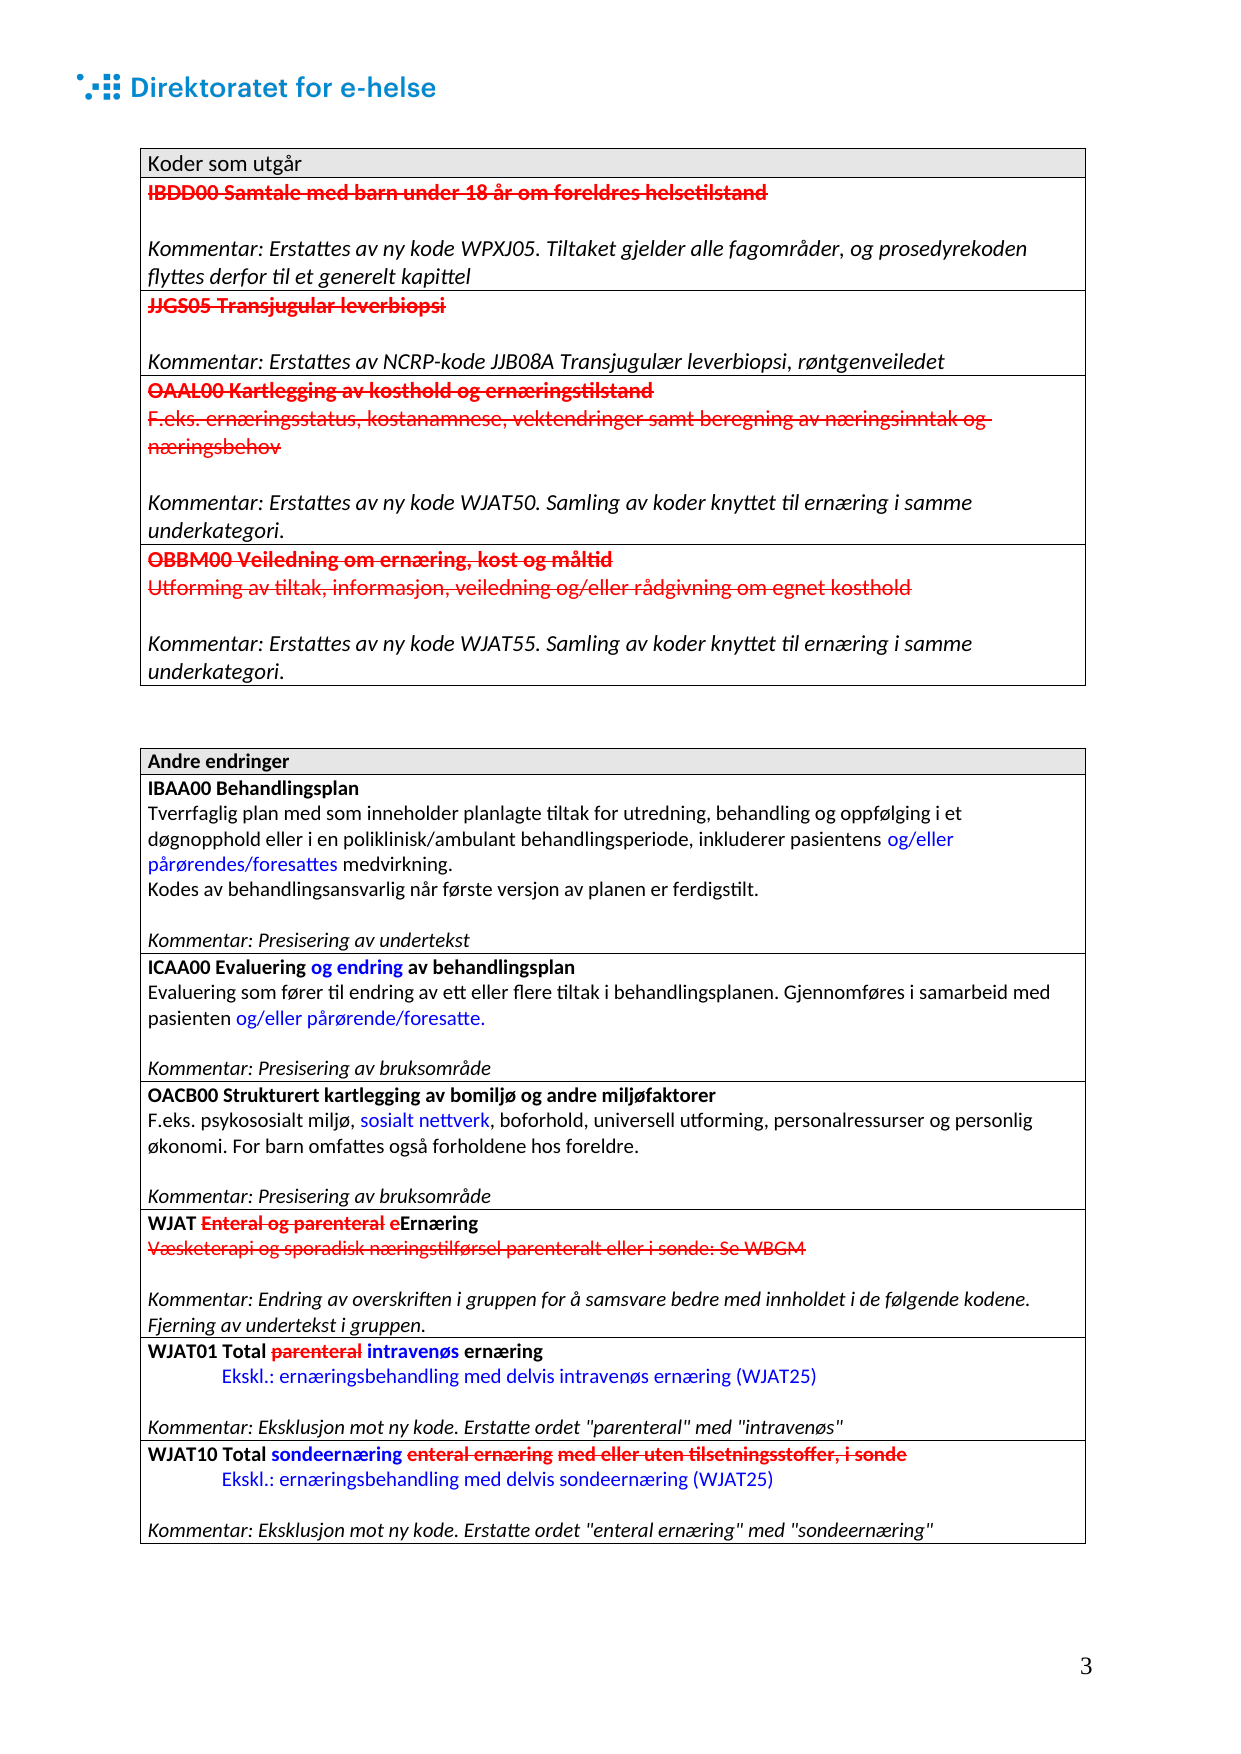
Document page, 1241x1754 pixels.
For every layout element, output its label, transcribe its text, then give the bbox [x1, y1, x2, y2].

table_cell ICAA00 Evaluering og endring av behandlingsplan Evaluering som fører til endring av ett eller flere tiltak i behandlingsplanen. Gjennomføres i samarbeid med pasienten og/eller pårørende/foresatte. Kommentar: Presisering av bruksområde [141, 954, 1085, 1081]
table_header Andre endringer [141, 749, 1085, 774]
table_cell OBBM00 Veiledning om ernæring, kost og måltid Utforming av tiltak, informasjon, veiledning og/eller rådgivning om egnet kosthold Kommentar: Erstattes av ny kode WJAT55. Samling av koder knyttet til ernæring i samme underkategori. [141, 545, 1085, 685]
table_cell IBAA00 Behandlingsplan Tverrfaglig plan med som inneholder planlagte tiltak for utredning, behandling og oppfølging i et døgnopphold eller i en poliklinisk/ambulant behandlingsperiode, inkluderer pasientens og/eller pårørendes/foresattes medvirkning. Kodes av behandlingsansvarlig når første versjon av planen er ferdigstilt. Kommentar: Presisering av undertekst [141, 775, 1085, 953]
picture [0, 0, 436, 100]
table_cell OAAL00 Kartlegging av kosthold og ernæringstilstand F.eks. ernæringsstatus, kostanamnese, vektendringer samt beregning av næringsinntak og næringsbehov Kommentar: Erstattes av ny kode WJAT50. Samling av koder knyttet til ernæring i samme underkategori. [141, 376, 1085, 544]
table_cell WJAT01 Total parenteral intravenøs ernæring Ekskl.: ernæringsbehandling med delvis intravenøs ernæring (WJAT25) Kommentar: Eksklusjon mot ny kode. Erstatte ordet "parenteral" med "intravenøs" [141, 1338, 1085, 1440]
table_cell OACB00 Strukturert kartlegging av bomiljø og andre miljøfaktorer F.eks. psykososialt miljø, sosialt nettverk, boforhold, universell utforming, personalressurser og personlig økonomi. For barn omfattes også forholdene hos foreldre. Kommentar: Presisering av bruksområde [141, 1082, 1085, 1209]
table_cell WJAT10 Total sondeernæring enteral ernæring med eller uten tilsetningsstoffer, i sonde Ekskl.: ernæringsbehandling med delvis sondeernæring (WJAT25) Kommentar: Eksklusjon mot ny kode. Erstatte ordet "enteral ernæring" med "sondeernæring" [141, 1441, 1085, 1543]
table_cell JJGS05 Transjugular leverbiopsi Kommentar: Erstattes av NCRP-kode JJB08A Transjugulær leverbiopsi, røntgenveiledet [141, 291, 1085, 375]
table_header Koder som utgår [141, 149, 1085, 177]
table_cell WJAT Enteral og parenteral eErnæring Væsketerapi og sporadisk næringstilførsel parenteralt eller i sonde: Se WBGM Kommentar: Endring av overskriften i gruppen for å samsvare bedre med innholdet i de følgende kodene. Fjerning av undertekst i gruppen. [141, 1210, 1085, 1337]
table_cell IBDD00 Samtale med barn under 18 år om foreldres helsetilstand Kommentar: Erstattes av ny kode WPXJ05. Tiltaket gjelder alle fagområder, og prosedyrekoden flyttes derfor til et generelt kapittel [141, 178, 1085, 290]
